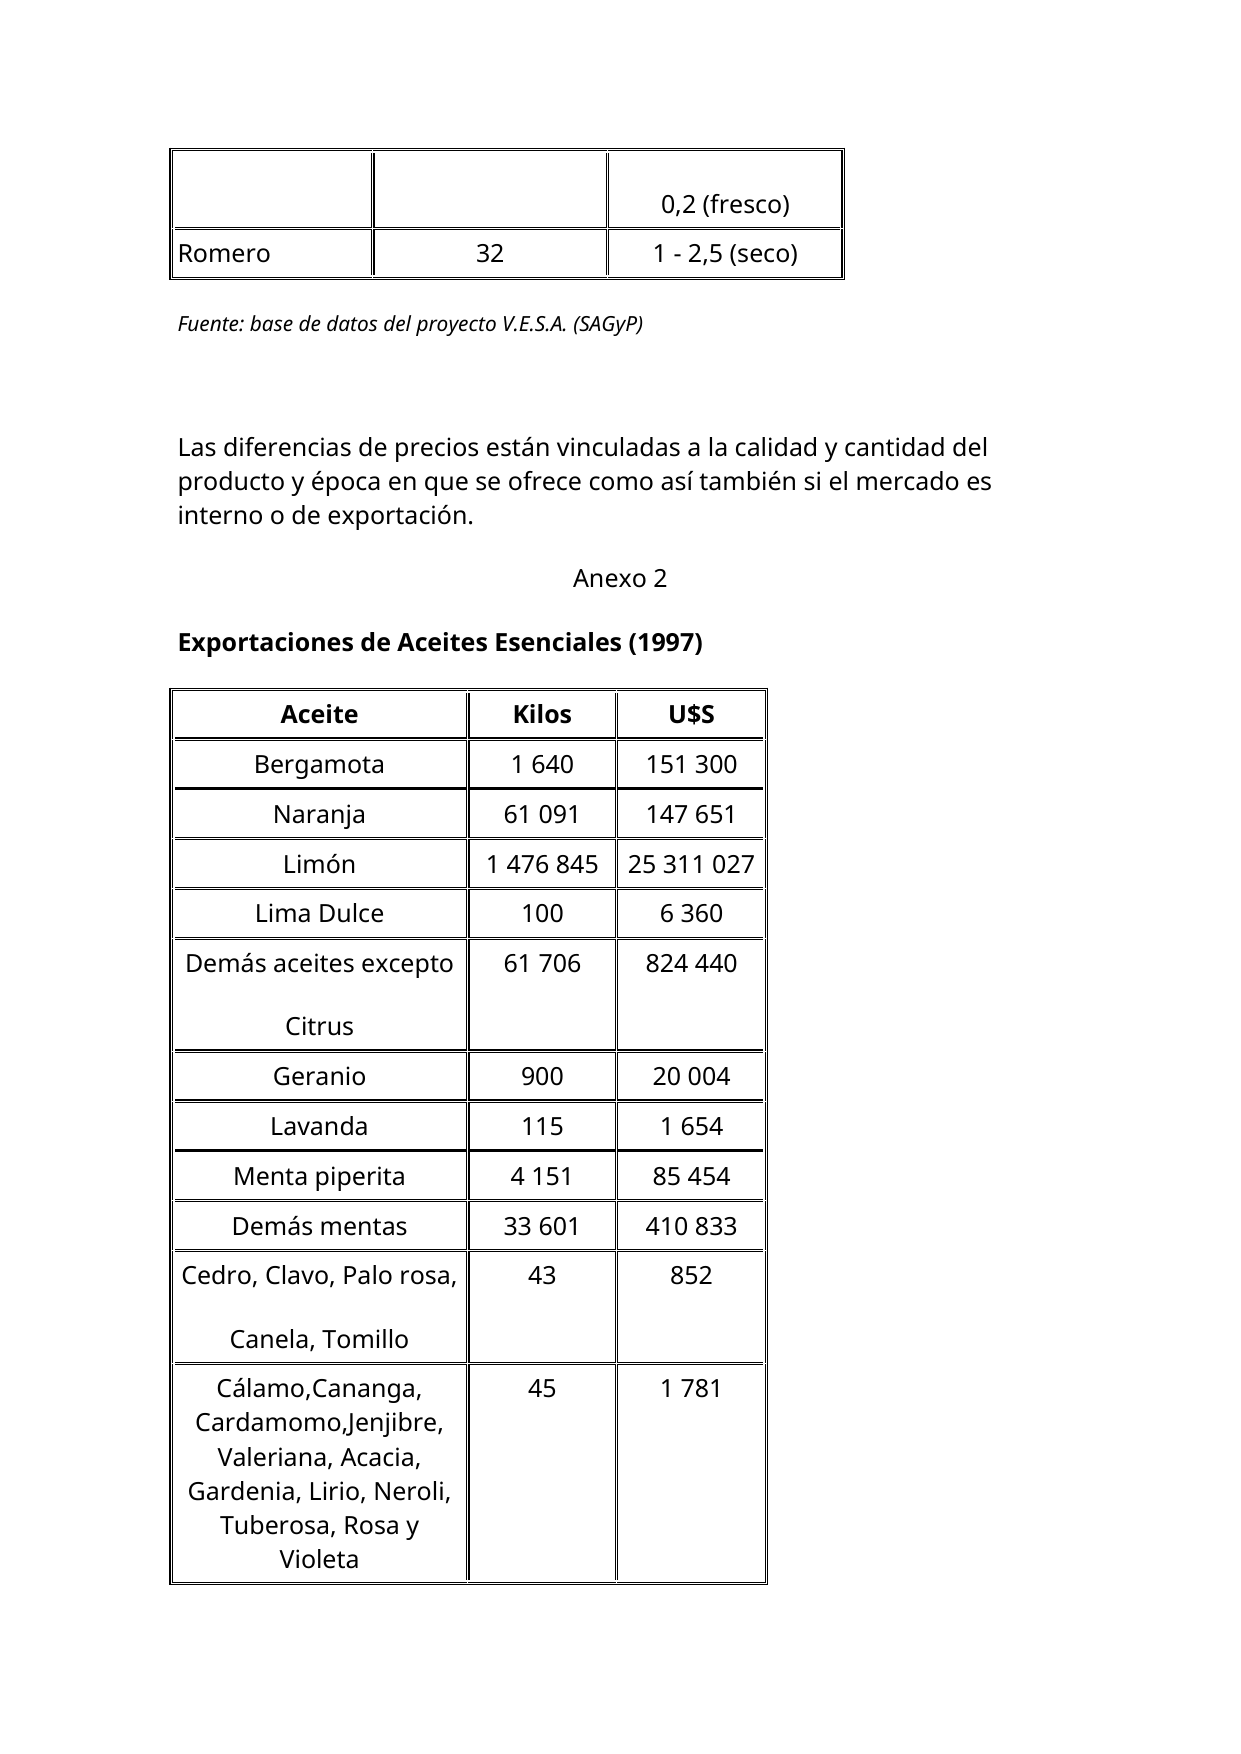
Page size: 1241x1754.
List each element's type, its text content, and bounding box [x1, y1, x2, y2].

table_cell 100 [470, 890, 615, 936]
table_cell 61 706 [470, 940, 615, 1049]
table_cell 1 - 2,5 (seco) [608, 227, 843, 276]
table_cell Cedro, Clavo, Palo rosa, Canela, Tomillo [173, 1249, 466, 1362]
table_cell 85 454 [618, 1149, 765, 1199]
table_cell 852 [618, 1249, 765, 1362]
table_header U$S [617, 691, 765, 737]
text Exportaciones de Aceites Esenciales (1997) [177, 624, 1063, 658]
table_cell Limón [171, 837, 468, 887]
table_cell Menta piperita [173, 1149, 466, 1199]
table_header Kilos [468, 691, 617, 737]
table_cell 43 [470, 1252, 615, 1362]
text Anexo 2 [177, 561, 1063, 595]
table_cell Cálamo,Cananga, Cardamomo,Jenjibre, Valeriana, Acacia, Gardenia, Lirio, Neroli, Tuberosa, Rosa y Violeta [171, 1362, 468, 1582]
table_cell 45 [468, 1365, 617, 1582]
table_cell 25 311 027 [617, 837, 766, 887]
table_cell 115 [470, 1103, 615, 1149]
table_cell Demás mentas [171, 1199, 468, 1248]
table_cell 1 781 [617, 1362, 766, 1582]
table_cell Geranio [173, 1049, 466, 1099]
table_cell Bergamota [173, 737, 466, 787]
table_cell 824 440 [618, 936, 765, 1049]
text Las diferencias de precios están vinculadas a la calidad y cantidad del producto y época en que se ofrece como así también si el mercado es interno o de exportación. [177, 429, 1063, 532]
table_cell 1 640 [470, 741, 615, 787]
table_cell 1 654 [618, 1099, 765, 1149]
table_cell 4 151 [470, 1152, 615, 1199]
table_cell Orégano [171, 149, 373, 227]
table_cell 147 651 [618, 787, 765, 837]
table_cell 73 [373, 151, 607, 227]
table_cell 151 300 [618, 737, 765, 787]
table_cell 32 [373, 230, 607, 276]
table_cell 900 [470, 1053, 615, 1099]
table_cell Naranja [173, 787, 466, 837]
table_cell Lavanda [173, 1099, 466, 1149]
table_cell 410 833 [617, 1199, 766, 1248]
table_cell 20 004 [618, 1049, 765, 1099]
table_cell 61 091 [470, 790, 615, 837]
table_cell Romero [171, 227, 373, 276]
table_cell Lima Dulce [171, 887, 468, 936]
table_header Aceite [173, 689, 468, 737]
table_cell Demás aceites excepto Citrus [173, 936, 466, 1049]
table_cell 33 601 [470, 1202, 615, 1248]
table_cell 1 476 845 [470, 840, 615, 887]
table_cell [608, 151, 841, 227]
table_cell 6 360 [617, 887, 766, 936]
text Fuente: base de datos del proyecto V.E.S.A. (SAGyP) [177, 309, 1063, 337]
